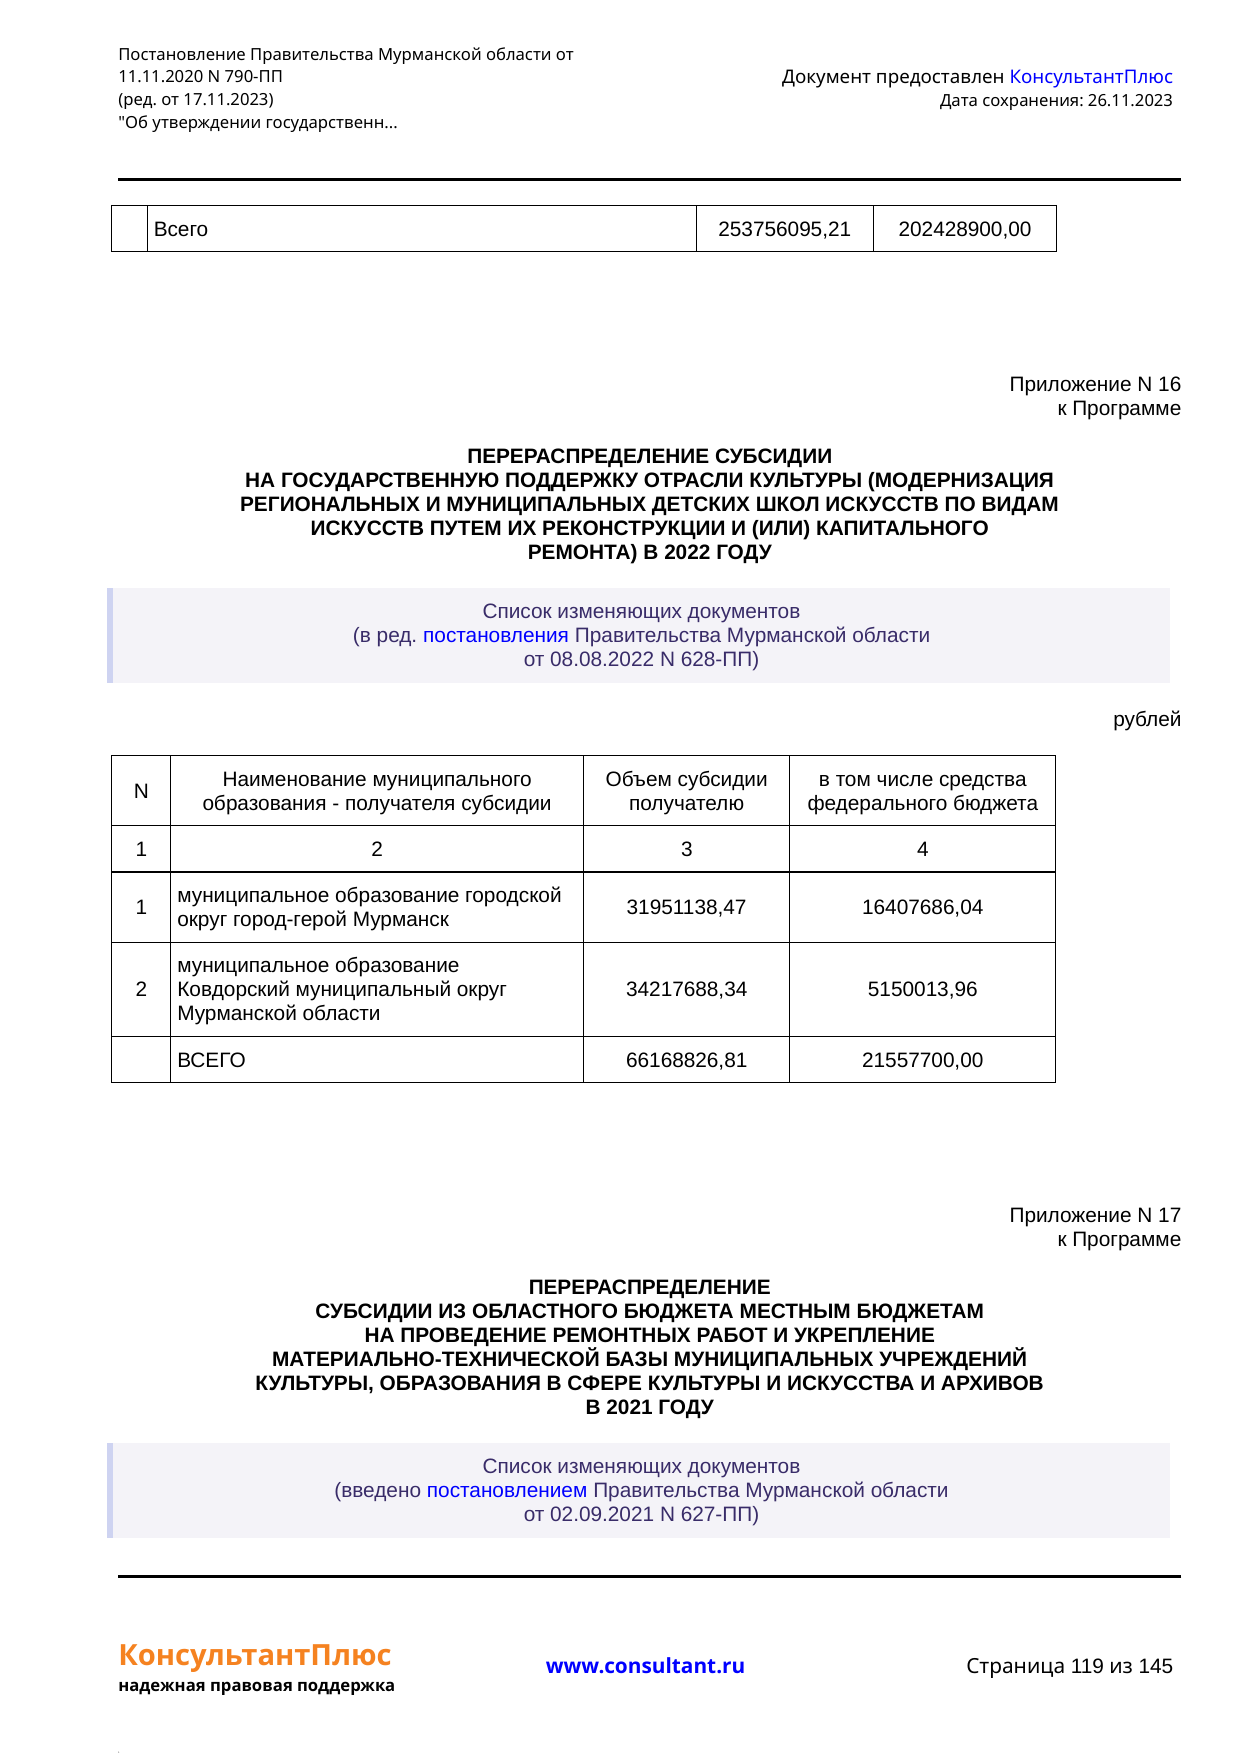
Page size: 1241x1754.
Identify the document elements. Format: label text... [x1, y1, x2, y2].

text к Программе [118, 396, 1181, 420]
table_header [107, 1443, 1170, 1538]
text к Программе [118, 1227, 1181, 1251]
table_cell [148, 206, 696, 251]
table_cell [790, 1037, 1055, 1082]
title РЕГИОНАЛЬНЫХ И МУНИЦИПАЛЬНЫХ ДЕТСКИХ ШКОЛ ИСКУССТВ ПО ВИДАМ [118, 492, 1181, 516]
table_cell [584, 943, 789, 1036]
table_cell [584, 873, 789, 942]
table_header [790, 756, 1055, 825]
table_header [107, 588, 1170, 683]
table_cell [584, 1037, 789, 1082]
title НА ПРОВЕДЕНИЕ РЕМОНТНЫХ РАБОТ И УКРЕПЛЕНИЕ [118, 1323, 1181, 1347]
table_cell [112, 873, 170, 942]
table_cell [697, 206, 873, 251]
text Приложение N 16 [118, 372, 1181, 396]
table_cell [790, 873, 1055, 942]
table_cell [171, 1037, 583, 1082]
title ИСКУССТВ ПУТЕМ ИХ РЕКОНСТРУКЦИИ И (ИЛИ) КАПИТАЛЬНОГО [118, 516, 1181, 539]
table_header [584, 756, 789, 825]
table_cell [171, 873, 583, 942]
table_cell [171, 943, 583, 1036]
text рублей [118, 707, 1181, 731]
title СУБСИДИИ ИЗ ОБЛАСТНОГО БЮДЖЕТА МЕСТНЫМ БЮДЖЕТАМ [118, 1299, 1181, 1323]
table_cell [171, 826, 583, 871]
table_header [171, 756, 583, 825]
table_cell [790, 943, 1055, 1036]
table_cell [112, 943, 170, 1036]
title КУЛЬТУРЫ, ОБРАЗОВАНИЯ В СФЕРЕ КУЛЬТУРЫ И ИСКУССТВА И АРХИВОВ [118, 1371, 1181, 1394]
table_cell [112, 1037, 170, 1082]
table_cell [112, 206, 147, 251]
text Приложение N 17 [118, 1203, 1181, 1227]
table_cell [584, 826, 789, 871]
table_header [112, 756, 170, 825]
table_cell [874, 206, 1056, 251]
title НА ГОСУДАРСТВЕННУЮ ПОДДЕРЖКУ ОТРАСЛИ КУЛЬТУРЫ (МОДЕРНИЗАЦИЯ [118, 468, 1181, 492]
title РЕМОНТА) В 2022 ГОДУ [118, 539, 1181, 563]
title ПЕРЕРАСПРЕДЕЛЕНИЕ [118, 1275, 1181, 1299]
title ПЕРЕРАСПРЕДЕЛЕНИЕ СУБСИДИИ [118, 444, 1181, 468]
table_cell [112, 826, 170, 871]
title В 2021 ГОДУ [118, 1394, 1181, 1418]
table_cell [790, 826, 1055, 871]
title МАТЕРИАЛЬНО-ТЕХНИЧЕСКОЙ БАЗЫ МУНИЦИПАЛЬНЫХ УЧРЕЖДЕНИЙ [118, 1347, 1181, 1371]
